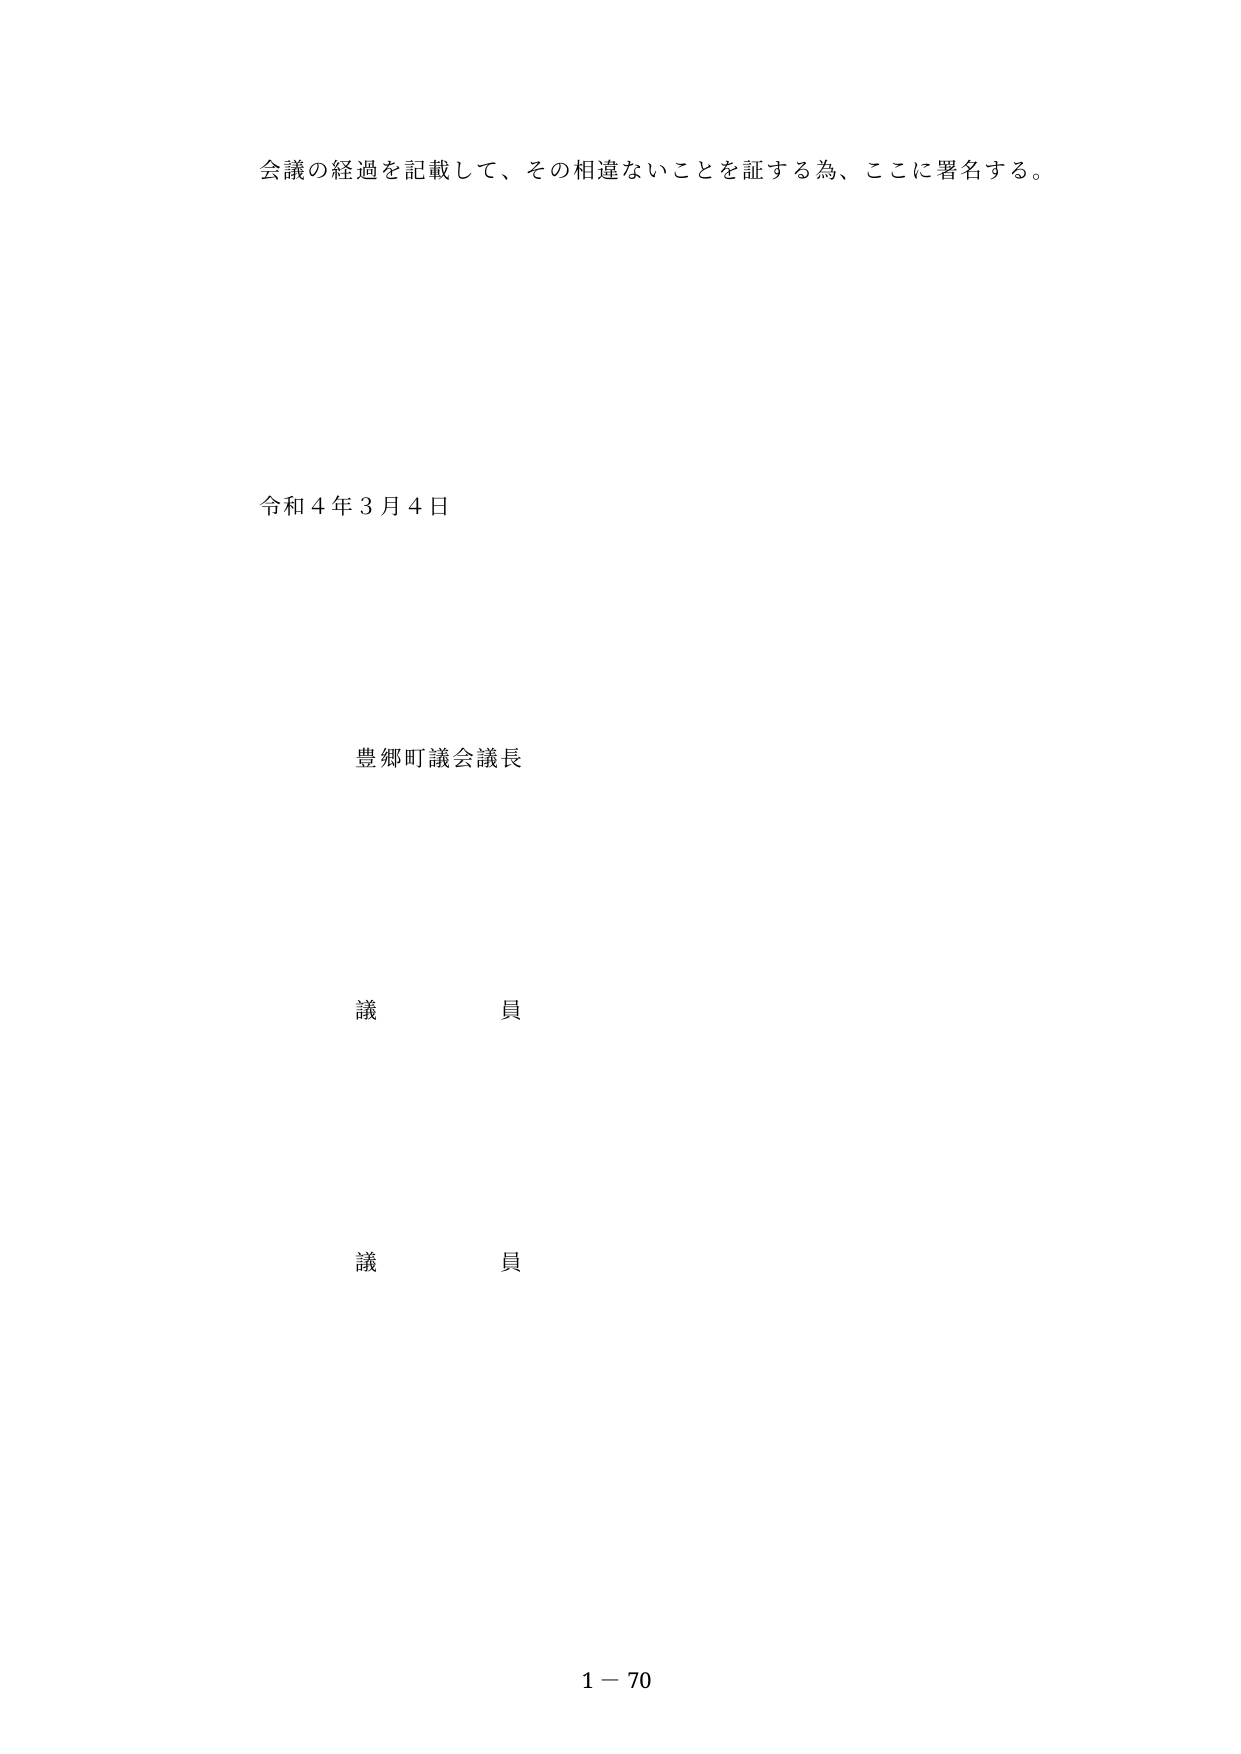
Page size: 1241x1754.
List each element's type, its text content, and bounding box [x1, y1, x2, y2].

text 議 員 [259, 988, 1105, 1030]
text 令和４年３月４日 [259, 484, 1105, 526]
text 会議の経過を記載して、その相違ないことを証する為、ここに署名する。 [259, 148, 1105, 191]
text 豊郷町議会議長 [259, 736, 1105, 778]
text 議 員 [259, 1240, 1105, 1282]
